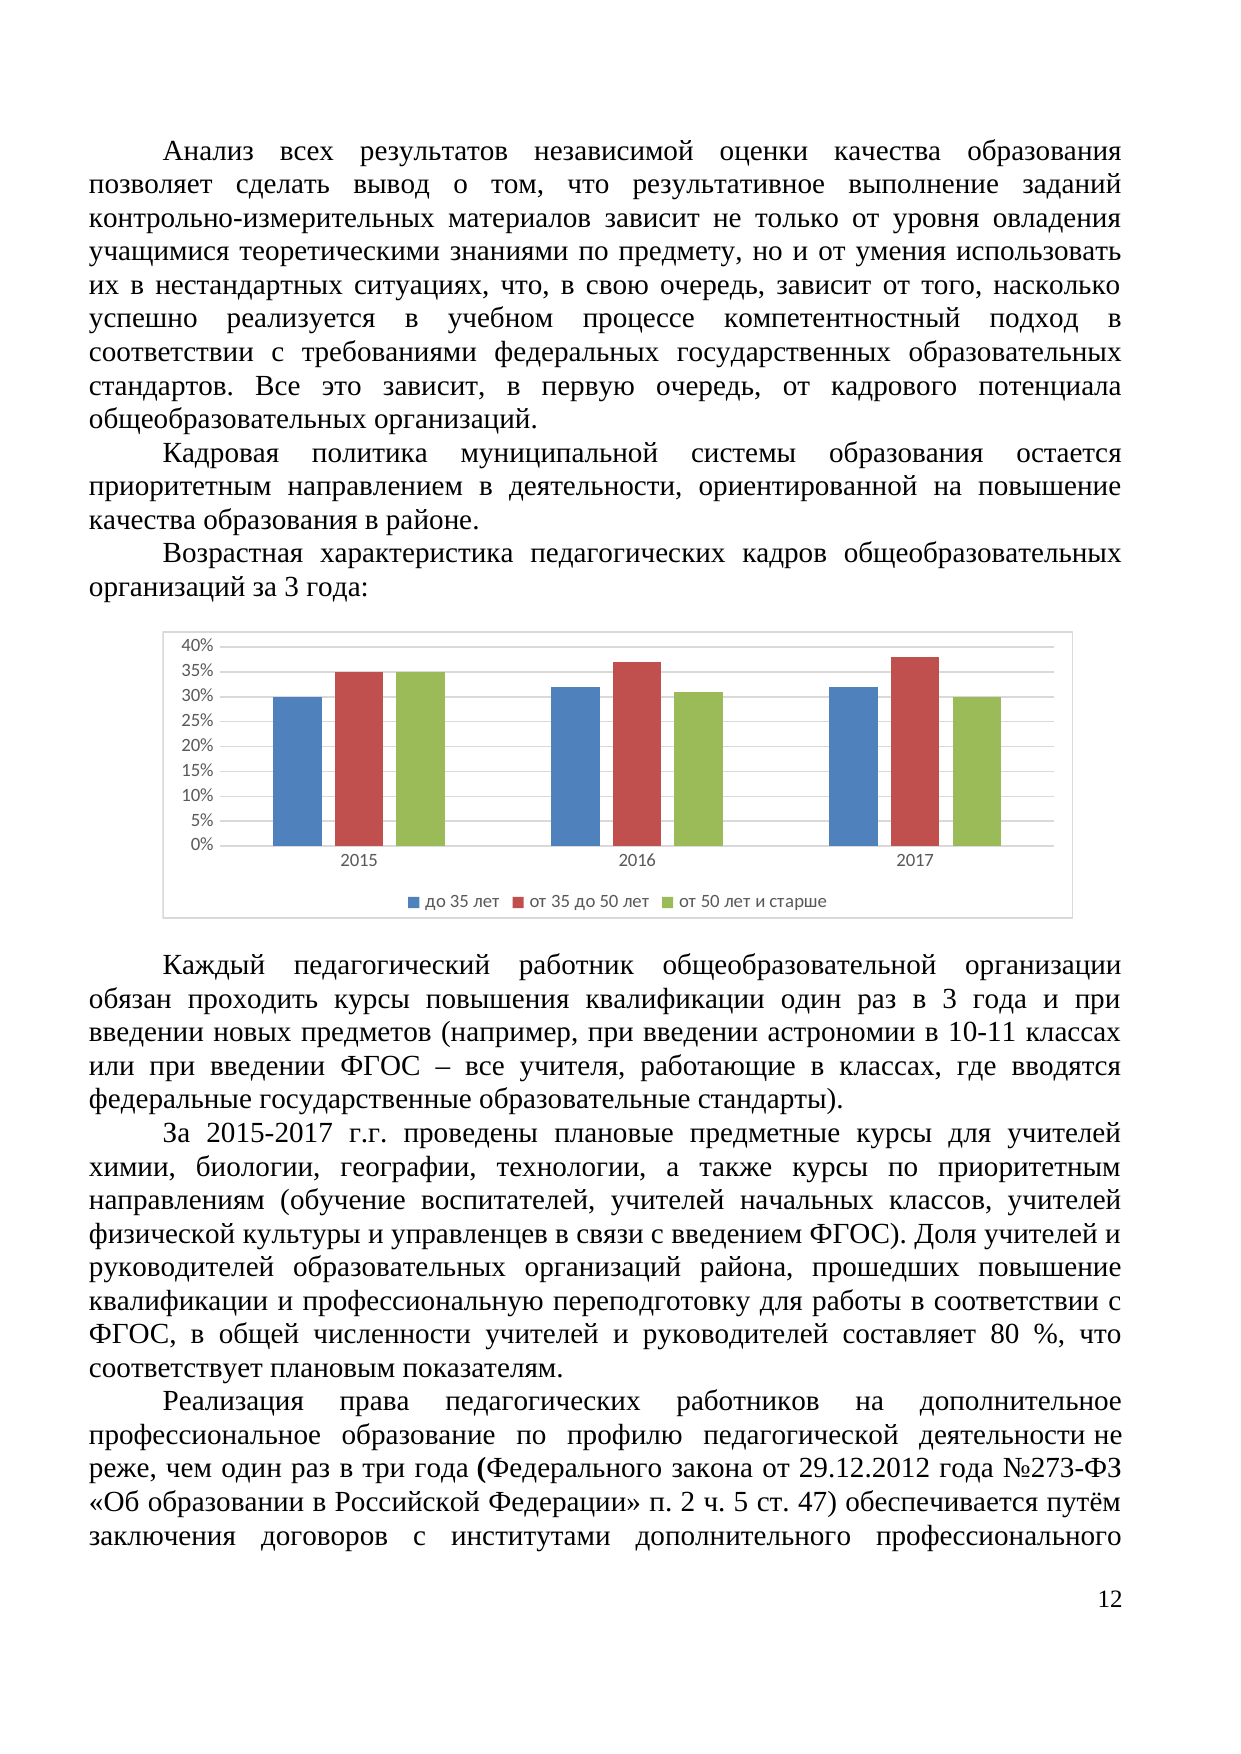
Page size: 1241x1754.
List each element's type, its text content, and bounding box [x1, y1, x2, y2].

text Каждый педагогический работник общеобразовательной организации обязан проходить курсы повышения квалификации один раз в 3 года и при введении новых предметов (например, при введении астрономии в 10-11 классах или при введении ФГОС – все учителя, работающие в классах, где вводятся федеральные государственные образовательные стандарты). [89, 947, 1122, 1115]
text Анализ всех результатов независимой оценки качества образования позволяет сделать вывод о том, что результативное выполнение заданий контрольно-измерительных материалов зависит не только от уровня овладения учащимися теоретическими знаниями по предмету, но и от умения использовать их в нестандартных ситуациях, что, в свою очередь, зависит от того, насколько успешно реализуется в учебном процессе компетентностный подход в соответствии с требованиями федеральных государственных образовательных стандартов. Все это зависит, в первую очередь, от кадрового потенциала общеобразовательных организаций. [89, 133, 1122, 435]
text Возрастная характеристика педагогических кадров общеобразовательных организаций за 3 года: [89, 535, 1122, 602]
text За 2015-2017 г.г. проведены плановые предметные курсы для учителей химии, биологии, географии, технологии, а также курсы по приоритетным направлениям (обучение воспитателей, учителей начальных классов, учителей физической культуры и управленцев в связи с введением ФГОС). Доля учителей и руководителей образовательных организаций района, прошедших повышение квалификации и профессиональную переподготовку для работы в соответствии с ФГОС, в общей численности учителей и руководителей составляет 80 %, что соответствует плановым показателям. [89, 1115, 1122, 1383]
text Кадровая политика муниципальной системы образования остается приоритетным направлением в деятельности, ориентированной на повышение качества образования в районе. [89, 435, 1122, 535]
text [89, 1383, 1122, 1551]
